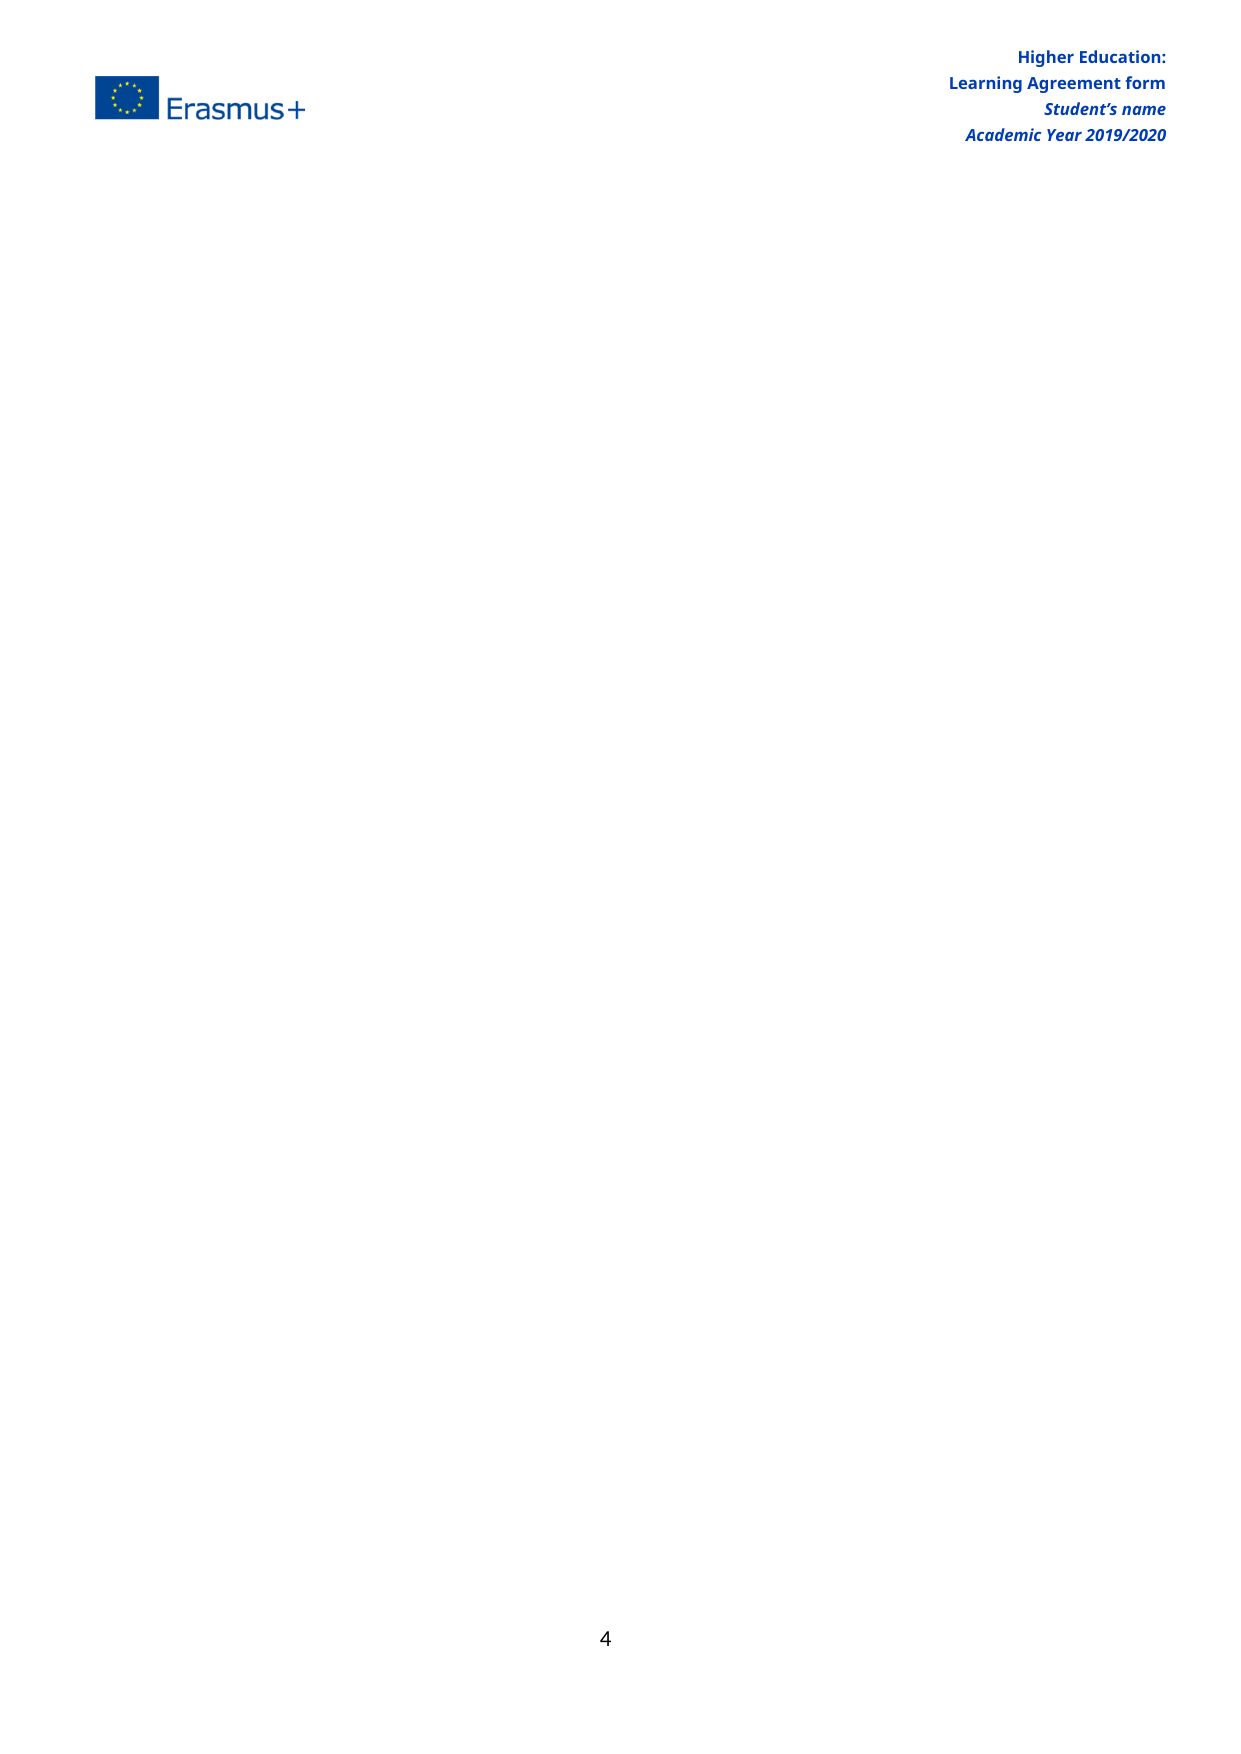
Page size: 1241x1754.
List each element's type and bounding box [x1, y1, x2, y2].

picture [95, 76, 306, 120]
